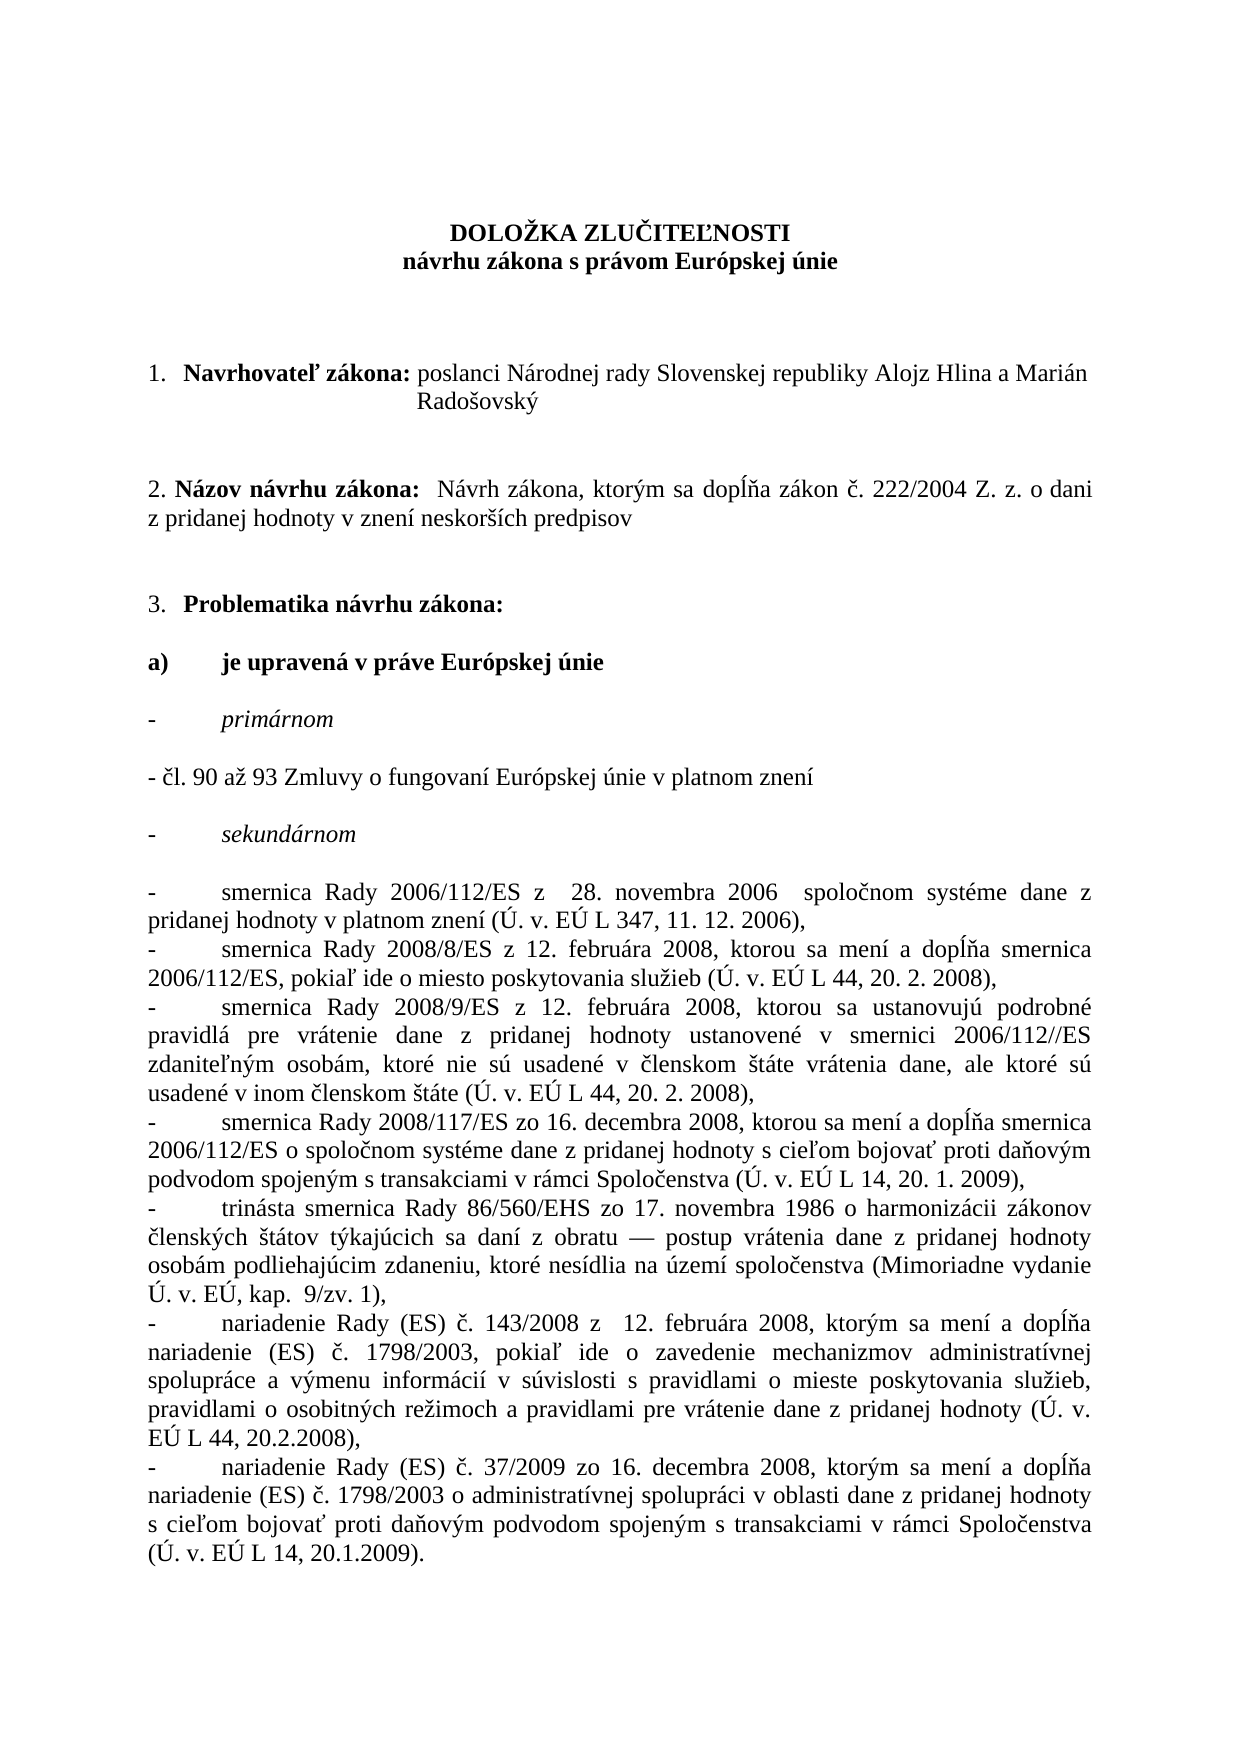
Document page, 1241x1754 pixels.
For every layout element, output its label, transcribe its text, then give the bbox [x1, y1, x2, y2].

text - smernica Rady 2008/9/ES z 12. februára 2008, ktorou sa ustanovujú podrobné pravidlá pre vrátenie dane z pridanej hodnoty ustanovené v smernici 2006/112//ES zdaniteľným osobám, ktoré nie sú usadené v členskom štáte vrátenia dane, ale ktoré sú usadené v inom členskom štáte (Ú. v. EÚ L 44, 20. 2. 2008), [148, 992, 1093, 1107]
text a) je upravená v práve Európskej únie [148, 647, 1093, 676]
text DOLOŽKA ZLUČITEĽNOSTI [148, 218, 1093, 246]
text 3. Problematika návrhu zákona: [148, 589, 1093, 618]
text 2. Názov návrhu zákona: Návrh zákona, ktorým sa dopĺňa zákon č. 222/2004 Z. z. o dani z pridanej hodnoty v znení neskorších predpisov [148, 474, 1093, 532]
text - sekundárnom [148, 819, 1093, 848]
text - nariadenie Rady (ES) č. 143/2008 z 12. februára 2008, ktorým sa mení a dopĺňa nariadenie (ES) č. 1798/2003, pokiaľ ide o zavedenie mechanizmov administratívnej spolupráce a výmenu informácií v súvislosti s pravidlami o mieste poskytovania služieb, pravidlami o osobitných režimoch a pravidlami pre vrátenie dane z pridanej hodnoty (Ú. v. EÚ L 44, 20.2.2008), [148, 1308, 1093, 1452]
text - čl. 90 až 93 Zmluvy o fungovaní Európskej únie v platnom znení [148, 762, 1093, 791]
text - primárnom [148, 704, 1093, 733]
text - nariadenie Rady (ES) č. 37/2009 zo 16. decembra 2008, ktorým sa mení a dopĺňa nariadenie (ES) č. 1798/2003 o administratívnej spolupráci v oblasti dane z pridanej hodnoty s cieľom bojovať proti daňovým podvodom spojeným s transakciami v rámci Spoločenstva (Ú. v. EÚ L 14, 20.1.2009). [148, 1452, 1093, 1567]
text 1. Navrhovateľ zákona: poslanci Národnej rady Slovenskej republiky Alojz Hlina a Marián [148, 358, 1123, 386]
text - smernica Rady 2006/112/ES z 28. novembra 2006 spoločnom systéme dane z pridanej hodnoty v platnom znení (Ú. v. EÚ L 347, 11. 12. 2006), [148, 877, 1093, 934]
text - smernica Rady 2008/8/ES z 12. februára 2008, ktorou sa mení a dopĺňa smernica 2006/112/ES, pokiaľ ide o miesto poskytovania služieb (Ú. v. EÚ L 44, 20. 2. 2008), [148, 934, 1093, 992]
text návrhu zákona s právom Európskej únie [148, 246, 1093, 275]
text - trinásta smernica Rady 86/560/EHS zo 17. novembra 1986 o harmonizácii zákonov členských štátov týkajúcich sa daní z obratu — postup vrátenia dane z pridanej hodnoty osobám podliehajúcim zdaneniu, ktoré nesídlia na území spoločenstva (Mimoriadne vydanie Ú. v. EÚ, kap. 9/zv. 1), [148, 1193, 1093, 1308]
text - smernica Rady 2008/117/ES zo 16. decembra 2008, ktorou sa mení a dopĺňa smernica 2006/112/ES o spoločnom systéme dane z pridanej hodnoty s cieľom bojovať proti daňovým podvodom spojeným s transakciami v rámci Spoločenstva (Ú. v. EÚ L 14, 20. 1. 2009), [148, 1107, 1093, 1193]
text Radošovský [148, 386, 1093, 415]
